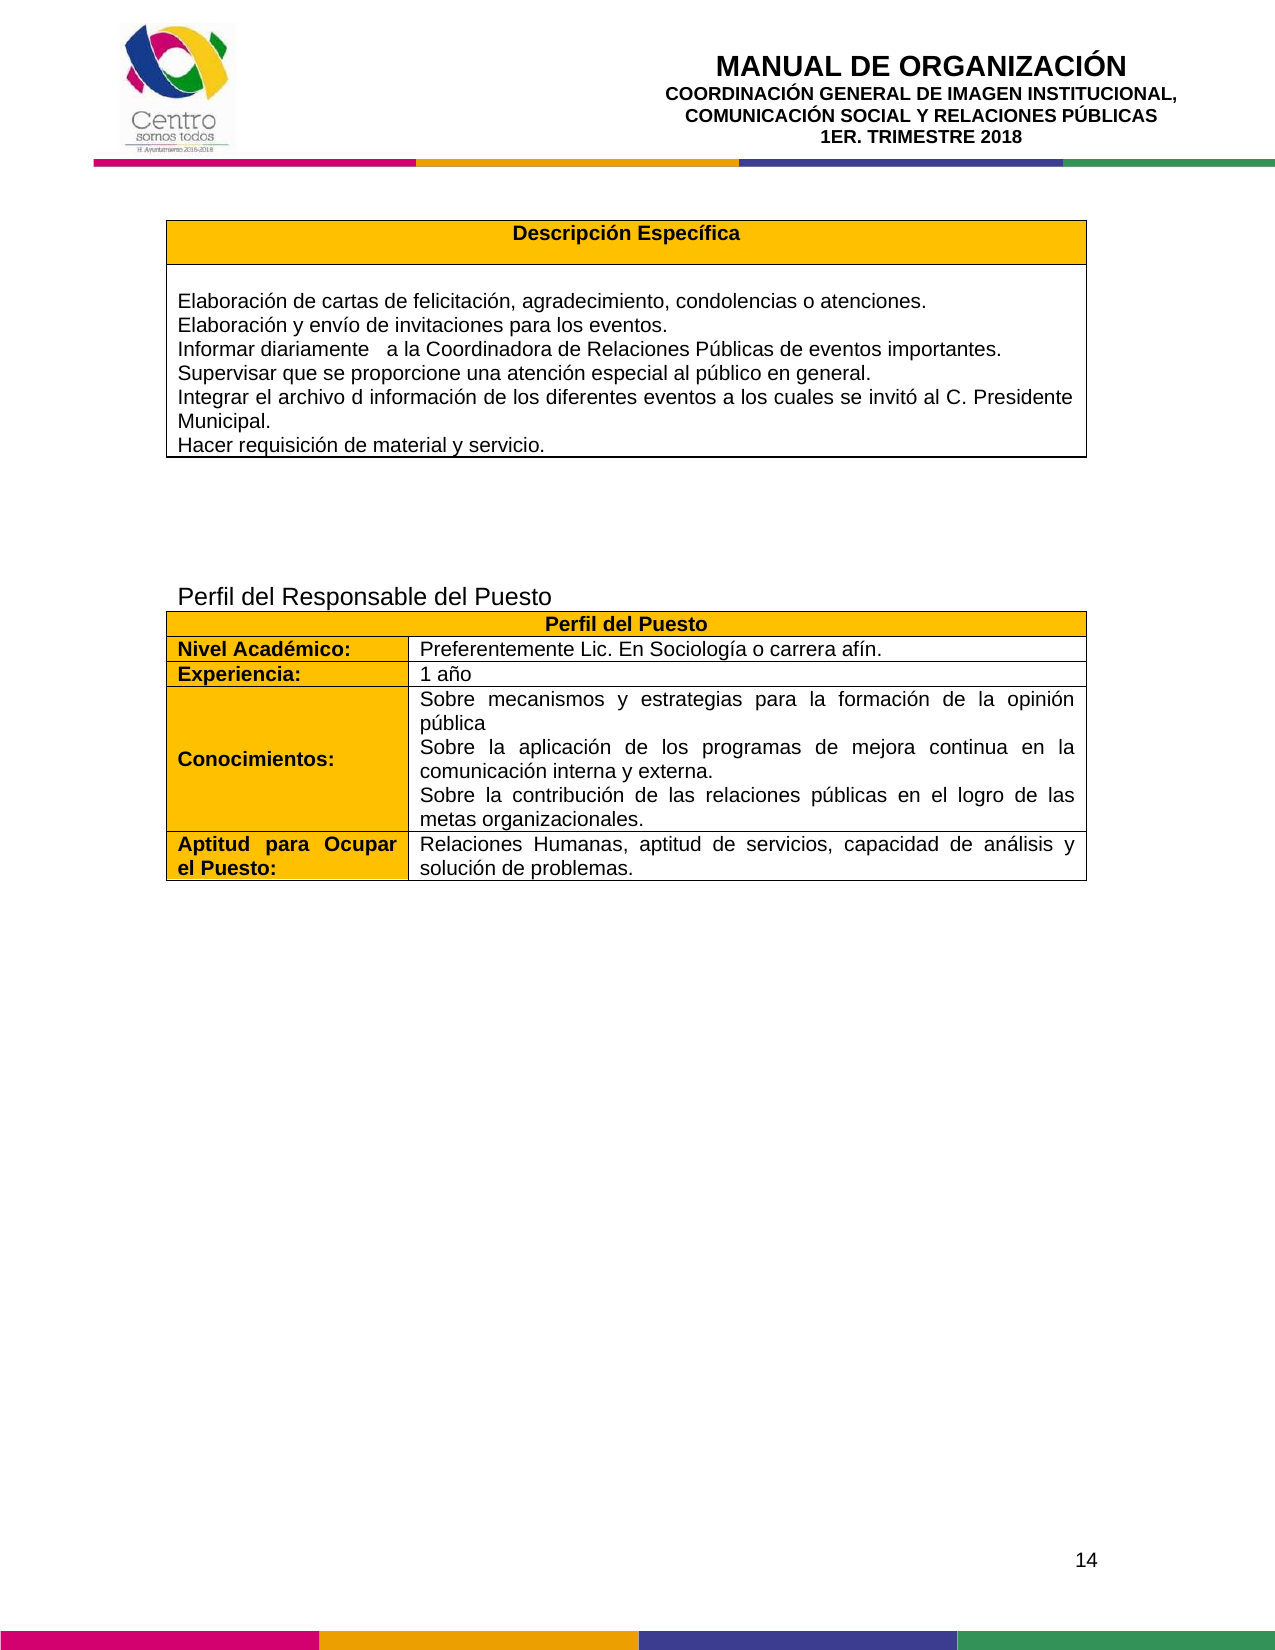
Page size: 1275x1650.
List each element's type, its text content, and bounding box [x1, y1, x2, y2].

table_cell Conocimientos: [167, 687, 408, 831]
table_cell Nivel Académico: [167, 637, 408, 661]
table_cell 1 año [409, 662, 1086, 686]
table_cell Sobre mecanismos y estrategias para la formación de la opinión pública Sobre la aplicación de los programas de mejora continua en la comunicación interna y externa. Sobre la contribución de las relaciones públicas en el logro de las metas organizacionales. [409, 687, 1086, 831]
table_header Descripción Específica [167, 221, 1086, 264]
table_cell Preferentemente Lic. En Sociología o carrera afín. [409, 637, 1086, 661]
text Perfil del Responsable del Puesto [177, 582, 1098, 611]
table_cell Elaboración de cartas de felicitación, agradecimiento, condolencias o atenciones. Elaboración y envío de invitaciones para los eventos. Informar diariamente a la Coordinadora de Relaciones Públicas de eventos importantes. Supervisar que se proporcione una atención especial al público en general. Integrar el archivo d información de los diferentes eventos a los cuales se invitó al C. Presidente Municipal. Hacer requisición de material y servicio. [167, 265, 1086, 456]
table_cell Relaciones Humanas, aptitud de servicios, capacidad de análisis y solución de problemas. [409, 832, 1086, 879]
table_cell Experiencia: [167, 662, 408, 686]
table_cell Aptitud para Ocupar el Puesto: [167, 832, 408, 879]
table_header Perfil del Puesto [167, 612, 1086, 636]
picture [93, 23, 1275, 167]
